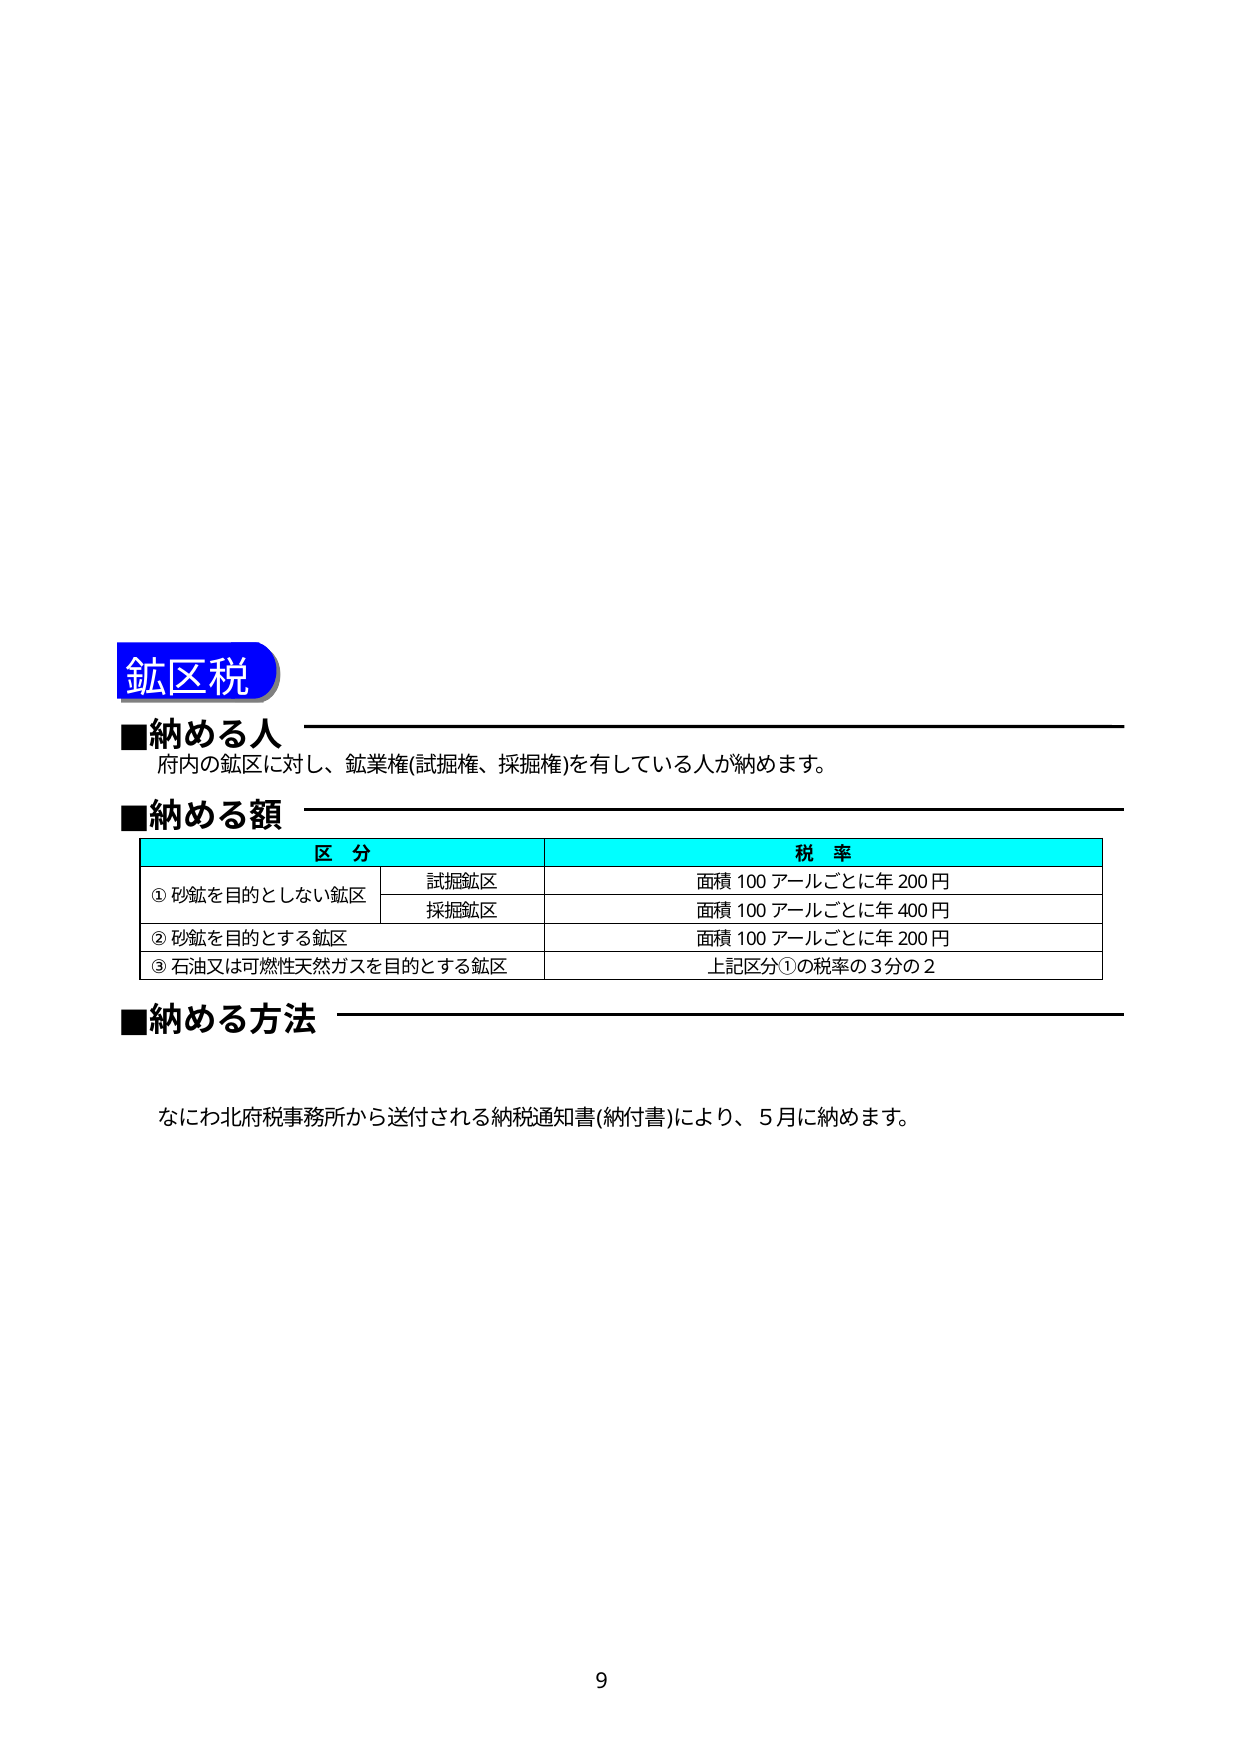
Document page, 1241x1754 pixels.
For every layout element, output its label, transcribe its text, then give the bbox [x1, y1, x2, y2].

table_cell 面積100アールごとに年200円 [545, 867, 1102, 894]
text 府内の鉱区に対し、鉱業権(試掘権、採掘権)を有している人が納めます。 [118, 756, 1122, 777]
text なにわ北府税事務所から送付される納税通知書(納付書)により、５月に納めます。 [118, 1100, 1122, 1132]
table_cell ①砂鉱を目的としない鉱区 [141, 867, 380, 922]
text ■納める方法 [118, 992, 1122, 1041]
table_cell ②砂鉱を目的とする鉱区 [141, 924, 544, 951]
table_cell 採掘鉱区 [381, 895, 544, 922]
text ■納める人 [118, 707, 1122, 756]
table_cell 面積100アールごとに年400円 [545, 895, 1102, 922]
table_cell 面積100アールごとに年200円 [545, 924, 1102, 951]
text ■納める額 [118, 789, 1122, 838]
table_header 区 分 [141, 839, 544, 866]
table_cell 上記区分①の税率の３分の２ [545, 952, 1102, 979]
table_header 税 率 [545, 839, 1102, 866]
table_cell ③石油又は可燃性天然ガスを目的とする鉱区 [141, 952, 544, 979]
table_cell 試掘鉱区 [381, 867, 544, 894]
